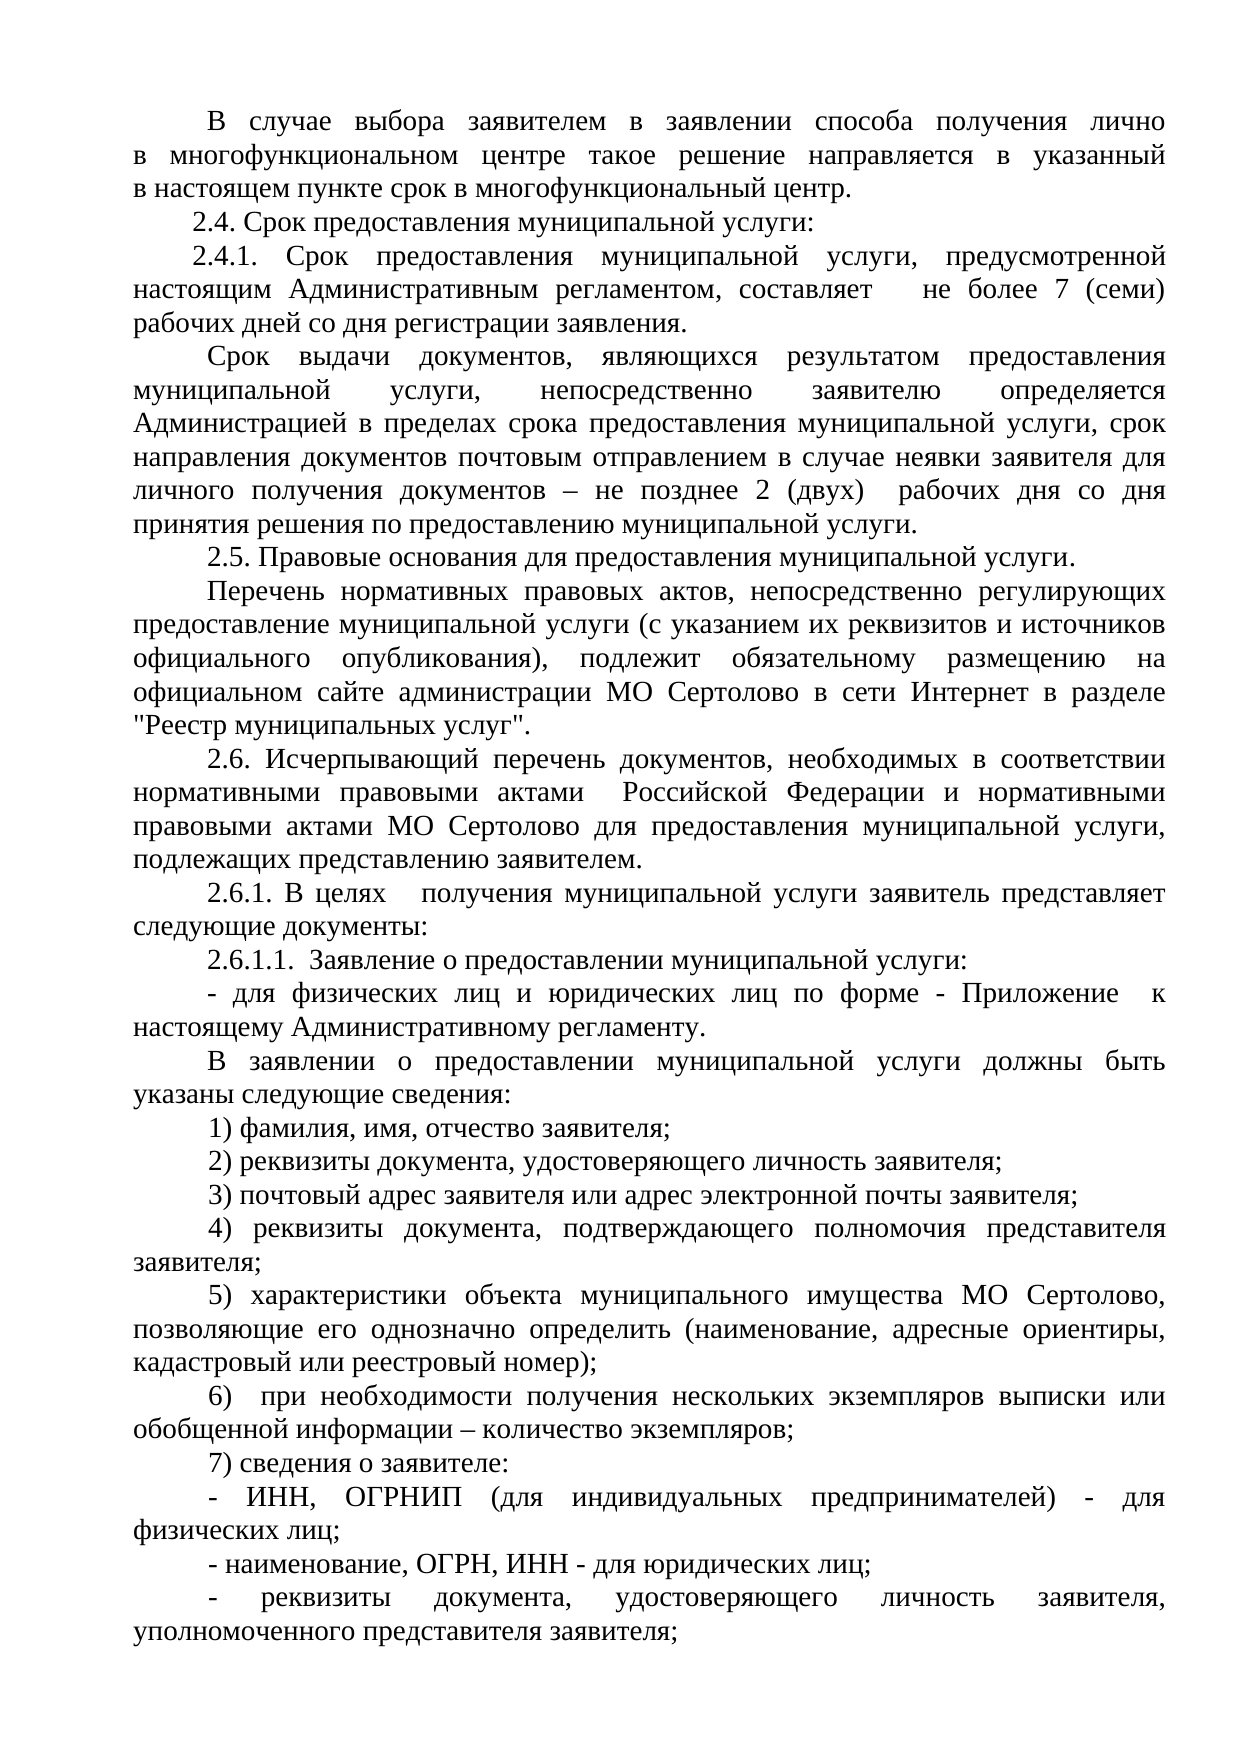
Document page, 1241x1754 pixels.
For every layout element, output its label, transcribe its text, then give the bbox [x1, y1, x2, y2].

text - наименование, ОГРН, ИНН - для юридических лиц; [133, 1546, 1167, 1579]
text 2.4.1. Срок предоставления муниципальной услуги, предусмотренной настоящим Административным регламентом, составляет не более 7 (семи) рабочих дней со дня регистрации заявления. [133, 238, 1167, 338]
text 4) реквизиты документа, подтверждающего полномочия представителя заявителя; [133, 1210, 1167, 1277]
text 6) при необходимости получения нескольких экземпляров выписки или обобщенной информации – количество экземпляров; [133, 1378, 1167, 1445]
text В случае выбора заявителем в заявлении способа получения лично в многофункциональном центре такое решение направляется в указанный в настоящем пункте срок в многофункциональный центр. [133, 103, 1167, 204]
text 3) почтовый адрес заявителя или адрес электронной почты заявителя; [133, 1177, 1167, 1210]
text 2.4. Срок предоставления муниципальной услуги: [133, 204, 1167, 238]
text - для физических лиц и юридических лиц по форме - Приложение к настоящему Административному регламенту. [133, 976, 1167, 1043]
text - реквизиты документа, удостоверяющего личность заявителя, уполномоченного представителя заявителя; [133, 1579, 1167, 1646]
title 2.6. Исчерпывающий перечень документов, необходимых в соответствии нормативными правовыми актами Российской Федерации и нормативными правовыми актами МО Сертолово для предоставления муниципальной услуги, подлежащих представлению заявителем. [133, 741, 1167, 875]
text - ИНН, ОГРНИП (для индивидуальных предпринимателей) - для физических лиц; [133, 1479, 1167, 1546]
title 2.5. Правовые основания для предоставления муниципальной услуги. [133, 539, 1167, 573]
text 5) характеристики объекта муниципального имущества МО Сертолово, позволяющие его однозначно определить (наименование, адресные ориентиры, кадастровый или реестровый номер); [133, 1277, 1167, 1378]
text 1) фамилия, имя, отчество заявителя; [133, 1110, 1167, 1143]
text 7) сведения о заявителе: [133, 1445, 1167, 1479]
title Срок выдачи документов, являющихся результатом предоставления муниципальной услуги, непосредственно заявителю определяется Администрацией в пределах срока предоставления муниципальной услуги, срок направления документов почтовым отправлением в случае неявки заявителя для личного получения документов – не позднее 2 (двух) рабочих дня со дня принятия решения по предоставлению муниципальной услуги. [133, 338, 1167, 539]
text 2.6.1.1. Заявление о предоставлении муниципальной услуги: [133, 942, 1167, 976]
text Перечень нормативных правовых актов, непосредственно регулирующих предоставление муниципальной услуги (с указанием их реквизитов и источников официального опубликования), подлежит обязательному размещению на официальном сайте администрации МО Сертолово в сети Интернет в разделе "Реестр муниципальных услуг". [133, 573, 1167, 741]
text 2.6.1. В целях получения муниципальной услуги заявитель представляет следующие документы: [133, 875, 1167, 942]
text 2) реквизиты документа, удостоверяющего личность заявителя; [133, 1143, 1167, 1177]
text В заявлении о предоставлении муниципальной услуги должны быть указаны следующие сведения: [133, 1043, 1167, 1110]
